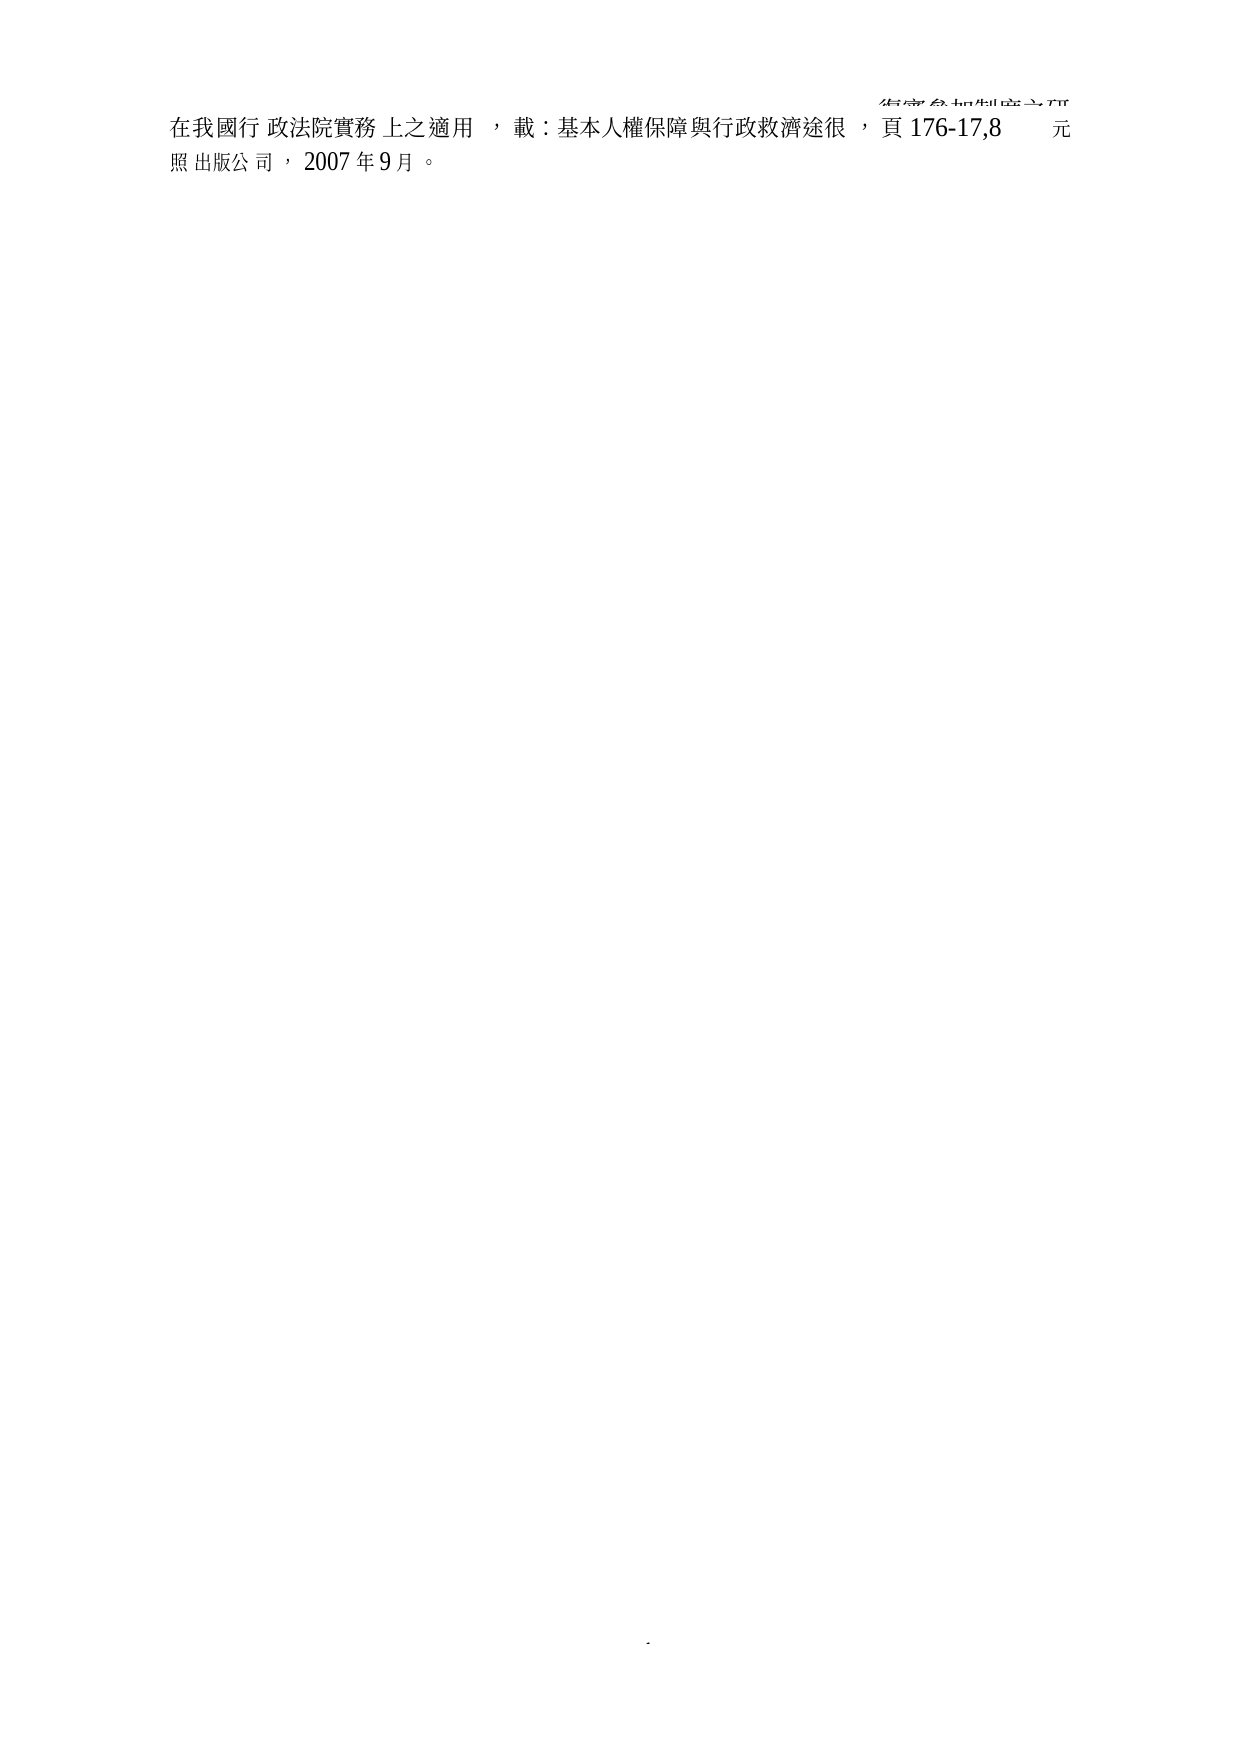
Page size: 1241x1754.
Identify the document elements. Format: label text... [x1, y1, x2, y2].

text 在我國行 政法院實務 上之適用 ， 載：基本人權保障與行政救濟途很 ， 頁176-17,8 元 [169, 110, 1130, 143]
text 照 出版公 司 ， 2007 年9 月 。 [170, 144, 1130, 176]
